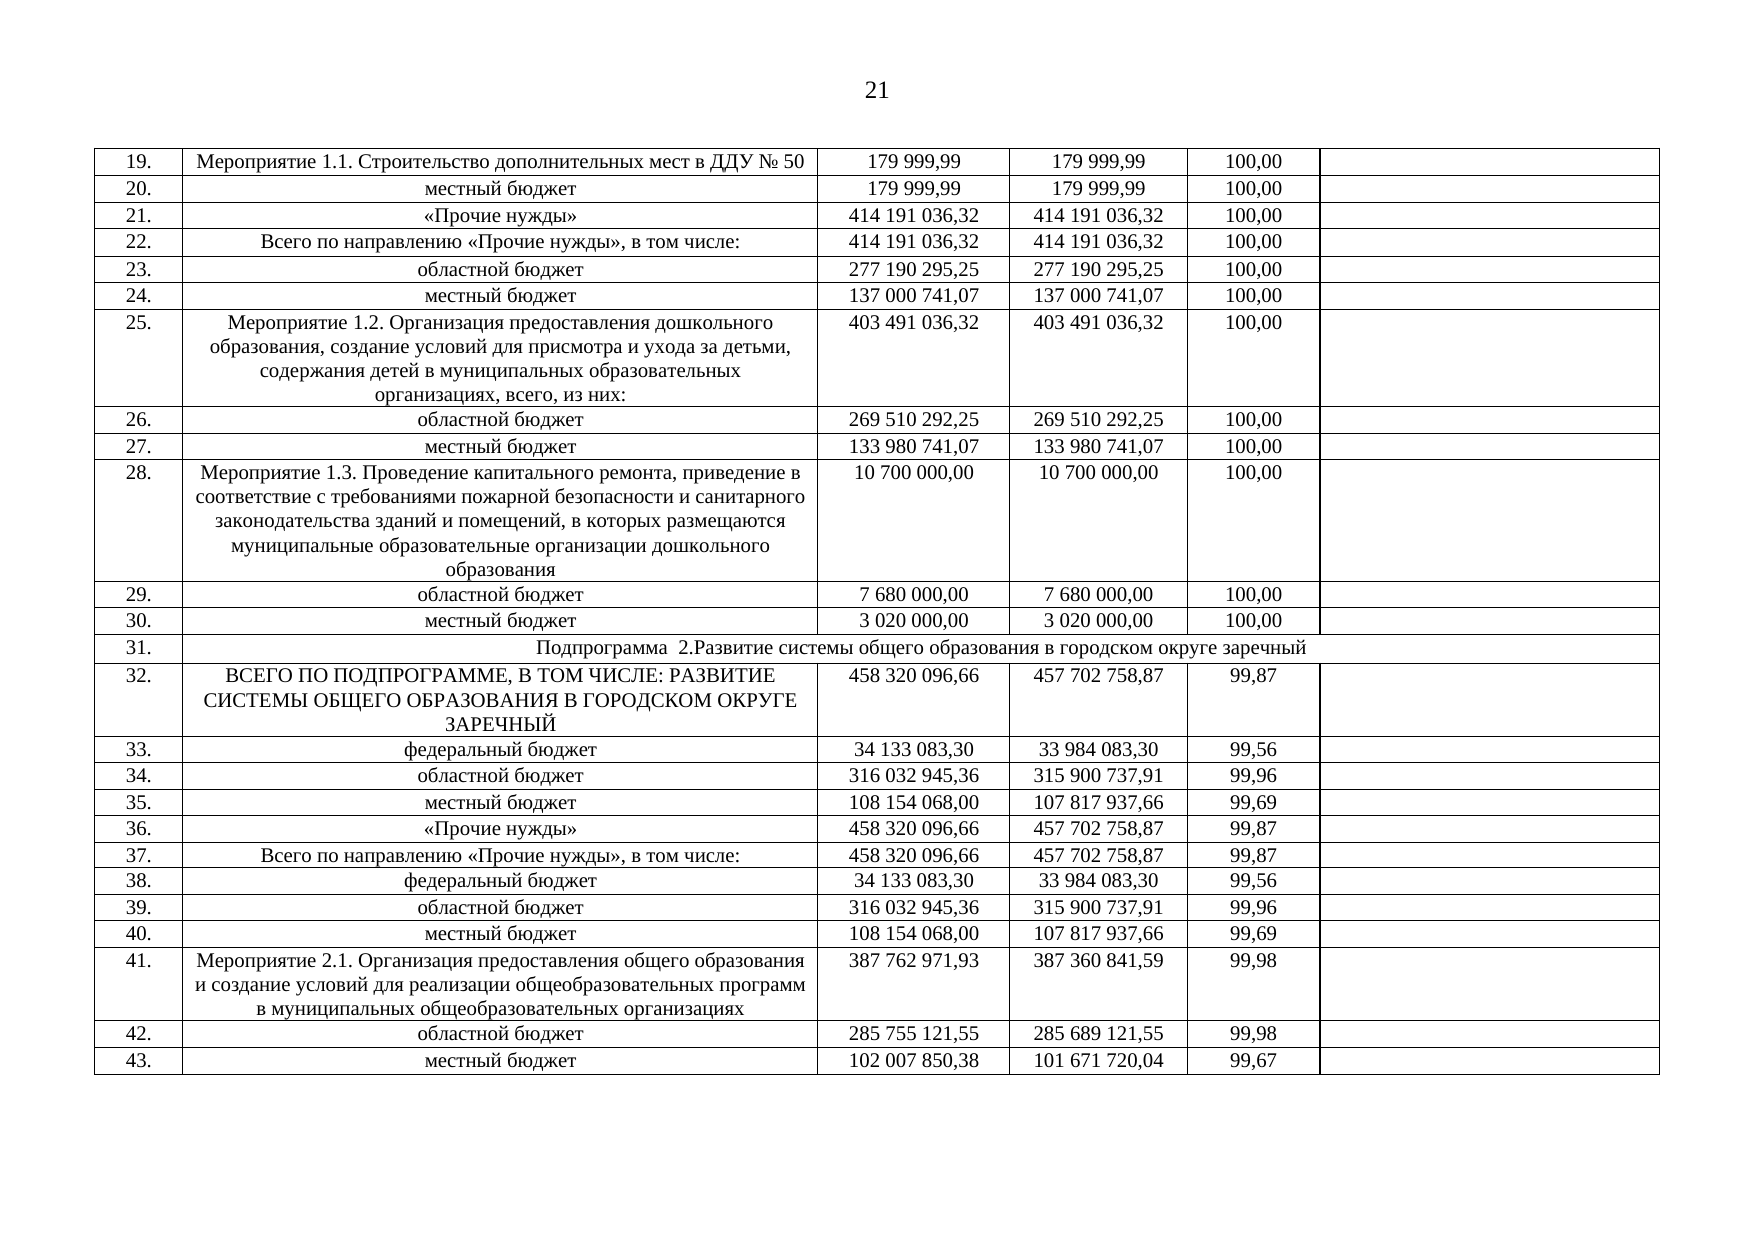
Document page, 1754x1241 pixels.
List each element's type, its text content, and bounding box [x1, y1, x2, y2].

table_cell 99,87 [1188, 843, 1319, 867]
table_cell 21. [95, 203, 182, 228]
table_cell 100,00 [1188, 257, 1319, 282]
table_cell 277 190 295,25 [1010, 257, 1187, 282]
table_cell [1321, 895, 1659, 920]
table_cell 100,00 [1188, 582, 1319, 607]
table_cell 277 190 295,25 [818, 257, 1009, 282]
table_cell 28. [95, 460, 182, 581]
table_cell 458 320 096,66 [818, 843, 1009, 867]
table_cell 10 700 000,00 [1010, 460, 1187, 581]
table_cell ВСЕГО ПО ПОДПРОГРАММЕ, В ТОМ ЧИСЛЕ: РАЗВИТИЕ СИСТЕМЫ ОБЩЕГО ОБРАЗОВАНИЯ В ГОРОДСКОМ ОКРУГЕ ЗАРЕЧНЫЙ [183, 664, 817, 736]
table_cell 99,56 [1188, 868, 1319, 893]
table_cell [1321, 283, 1659, 309]
table_cell [1321, 1021, 1659, 1047]
table_cell 285 755 121,55 [818, 1021, 1009, 1047]
table_cell Мероприятие 1.1. Строительство дополнительных мест в ДДУ № 50 [183, 149, 817, 175]
table_cell 179 999,99 [1010, 149, 1187, 175]
table_cell 37. [95, 843, 182, 867]
table_cell 27. [95, 434, 182, 459]
table_cell 387 360 841,59 [1010, 948, 1187, 1020]
table_cell 7 680 000,00 [1010, 582, 1187, 607]
table_cell [1321, 921, 1659, 947]
table_cell Мероприятие 1.2. Организация предоставления дошкольного образования, создание условий для присмотра и ухода за детьми, содержания детей в муниципальных образовательных организациях, всего, из них: [183, 310, 817, 406]
table_cell 108 154 068,00 [818, 921, 1009, 947]
table_cell 316 032 945,36 [818, 763, 1009, 789]
table_cell 3 020 000,00 [818, 608, 1009, 634]
table_cell 38. [95, 868, 182, 893]
table_cell 20. [95, 176, 182, 202]
table_cell 100,00 [1188, 407, 1319, 433]
table_cell местный бюджет [183, 1048, 817, 1073]
table_cell Всего по направлению «Прочие нужды», в том числе: [183, 229, 817, 256]
table_cell 35. [95, 790, 182, 815]
table_cell 179 999,99 [818, 176, 1009, 202]
table_cell областной бюджет [183, 1021, 817, 1047]
table_cell [1321, 868, 1659, 893]
table_cell [1321, 460, 1659, 581]
table_cell [1321, 203, 1659, 228]
table_cell федеральный бюджет [183, 737, 817, 762]
table_cell 269 510 292,25 [1010, 407, 1187, 433]
table_cell 414 191 036,32 [1010, 229, 1187, 256]
table_cell 133 980 741,07 [1010, 434, 1187, 459]
table_cell областной бюджет [183, 763, 817, 789]
table_cell 102 007 850,38 [818, 1048, 1009, 1073]
table_cell 315 900 737,91 [1010, 763, 1187, 789]
table_cell 458 320 096,66 [818, 664, 1009, 736]
table_cell [1321, 737, 1659, 762]
table_cell 41. [95, 948, 182, 1020]
table_cell местный бюджет [183, 434, 817, 459]
table_cell [1321, 843, 1659, 867]
table_cell [1321, 816, 1659, 842]
table_cell 19. [95, 149, 182, 175]
table_cell 99,69 [1188, 790, 1319, 815]
table_cell 100,00 [1188, 310, 1319, 406]
table_cell [1321, 582, 1659, 607]
table_cell 269 510 292,25 [818, 407, 1009, 433]
table_cell областной бюджет [183, 407, 817, 433]
table_cell 99,98 [1188, 1021, 1319, 1047]
table_cell 285 689 121,55 [1010, 1021, 1187, 1047]
table_cell [1321, 257, 1659, 282]
table_cell местный бюджет [183, 921, 817, 947]
table_cell 33. [95, 737, 182, 762]
table_cell [1321, 948, 1659, 1020]
table_cell 10 700 000,00 [818, 460, 1009, 581]
table_cell 99,87 [1188, 816, 1319, 842]
table_cell 414 191 036,32 [1010, 203, 1187, 228]
table_cell 26. [95, 407, 182, 433]
table_cell [1321, 434, 1659, 459]
table_cell 387 762 971,93 [818, 948, 1009, 1020]
table_cell 99,67 [1188, 1048, 1319, 1073]
table_cell 100,00 [1188, 176, 1319, 202]
table_cell местный бюджет [183, 790, 817, 815]
table_cell [1321, 407, 1659, 433]
table_cell 22. [95, 229, 182, 256]
table_cell 315 900 737,91 [1010, 895, 1187, 920]
table_cell 179 999,99 [1010, 176, 1187, 202]
table_cell 107 817 937,66 [1010, 790, 1187, 815]
table_cell местный бюджет [183, 608, 817, 634]
table_cell 100,00 [1188, 608, 1319, 634]
table_cell 33 984 083,30 [1010, 868, 1187, 893]
table_cell 25. [95, 310, 182, 406]
table_cell 414 191 036,32 [818, 229, 1009, 256]
table_cell 100,00 [1188, 149, 1319, 175]
table_cell 137 000 741,07 [818, 283, 1009, 309]
table_cell 458 320 096,66 [818, 816, 1009, 842]
table_cell 34 133 083,30 [818, 737, 1009, 762]
table_cell 99,87 [1188, 664, 1319, 736]
table_cell 316 032 945,36 [818, 895, 1009, 920]
table_cell 99,56 [1188, 737, 1319, 762]
table_cell 24. [95, 283, 182, 309]
table_cell Всего по направлению «Прочие нужды», в том числе: [183, 843, 817, 867]
table_cell федеральный бюджет [183, 868, 817, 893]
table_cell Мероприятие 1.3. Проведение капитального ремонта, приведение в соответствие с требованиями пожарной безопасности и санитарного законодательства зданий и помещений, в которых размещаются муниципальные образовательные организации дошкольного образования [183, 460, 817, 581]
table_cell [1321, 608, 1659, 634]
table_cell 32. [95, 664, 182, 736]
table_cell 40. [95, 921, 182, 947]
table_cell «Прочие нужды» [183, 203, 817, 228]
table_cell 133 980 741,07 [818, 434, 1009, 459]
table_cell 100,00 [1188, 460, 1319, 581]
table_cell 34 133 083,30 [818, 868, 1009, 893]
table_cell 39. [95, 895, 182, 920]
table_cell [1321, 790, 1659, 815]
table_cell 30. [95, 608, 182, 634]
table_cell [1321, 763, 1659, 789]
table_cell 179 999,99 [818, 149, 1009, 175]
table_cell областной бюджет [183, 257, 817, 282]
table_cell Мероприятие 2.1. Организация предоставления общего образования и создание условий для реализации общеобразовательных программ в муниципальных общеобразовательных организациях [183, 948, 817, 1020]
table_cell Подпрограмма 2.Развитие системы общего образования в городском округе заречный [183, 635, 1659, 662]
table_cell [1321, 310, 1659, 406]
table_cell 99,69 [1188, 921, 1319, 947]
table_cell [1321, 1048, 1659, 1073]
table_cell 33 984 083,30 [1010, 737, 1187, 762]
table_cell 99,96 [1188, 763, 1319, 789]
table_cell местный бюджет [183, 176, 817, 202]
table_cell 137 000 741,07 [1010, 283, 1187, 309]
table_cell 36. [95, 816, 182, 842]
table_cell 403 491 036,32 [818, 310, 1009, 406]
table_cell 99,98 [1188, 948, 1319, 1020]
table_cell [1321, 176, 1659, 202]
table_cell областной бюджет [183, 895, 817, 920]
table_cell 100,00 [1188, 434, 1319, 459]
table_cell 101 671 720,04 [1010, 1048, 1187, 1073]
table_cell «Прочие нужды» [183, 816, 817, 842]
table_cell 457 702 758,87 [1010, 843, 1187, 867]
table_cell 99,96 [1188, 895, 1319, 920]
table_cell 29. [95, 582, 182, 607]
table_cell 108 154 068,00 [818, 790, 1009, 815]
table_cell областной бюджет [183, 582, 817, 607]
table_cell 43. [95, 1048, 182, 1073]
table_cell 7 680 000,00 [818, 582, 1009, 607]
table_cell 403 491 036,32 [1010, 310, 1187, 406]
table_cell [1321, 149, 1659, 175]
table_cell 107 817 937,66 [1010, 921, 1187, 947]
table_cell 457 702 758,87 [1010, 816, 1187, 842]
table_cell 457 702 758,87 [1010, 664, 1187, 736]
table_cell 23. [95, 257, 182, 282]
table_cell 34. [95, 763, 182, 789]
table_cell 100,00 [1188, 203, 1319, 228]
table_cell 100,00 [1188, 229, 1319, 256]
table_cell 100,00 [1188, 283, 1319, 309]
table_cell [1321, 664, 1659, 736]
table_cell местный бюджет [183, 283, 817, 309]
table_cell 31. [95, 635, 182, 662]
table_cell 414 191 036,32 [818, 203, 1009, 228]
table_cell 3 020 000,00 [1010, 608, 1187, 634]
table_cell 42. [95, 1021, 182, 1047]
table_cell [1321, 229, 1659, 256]
